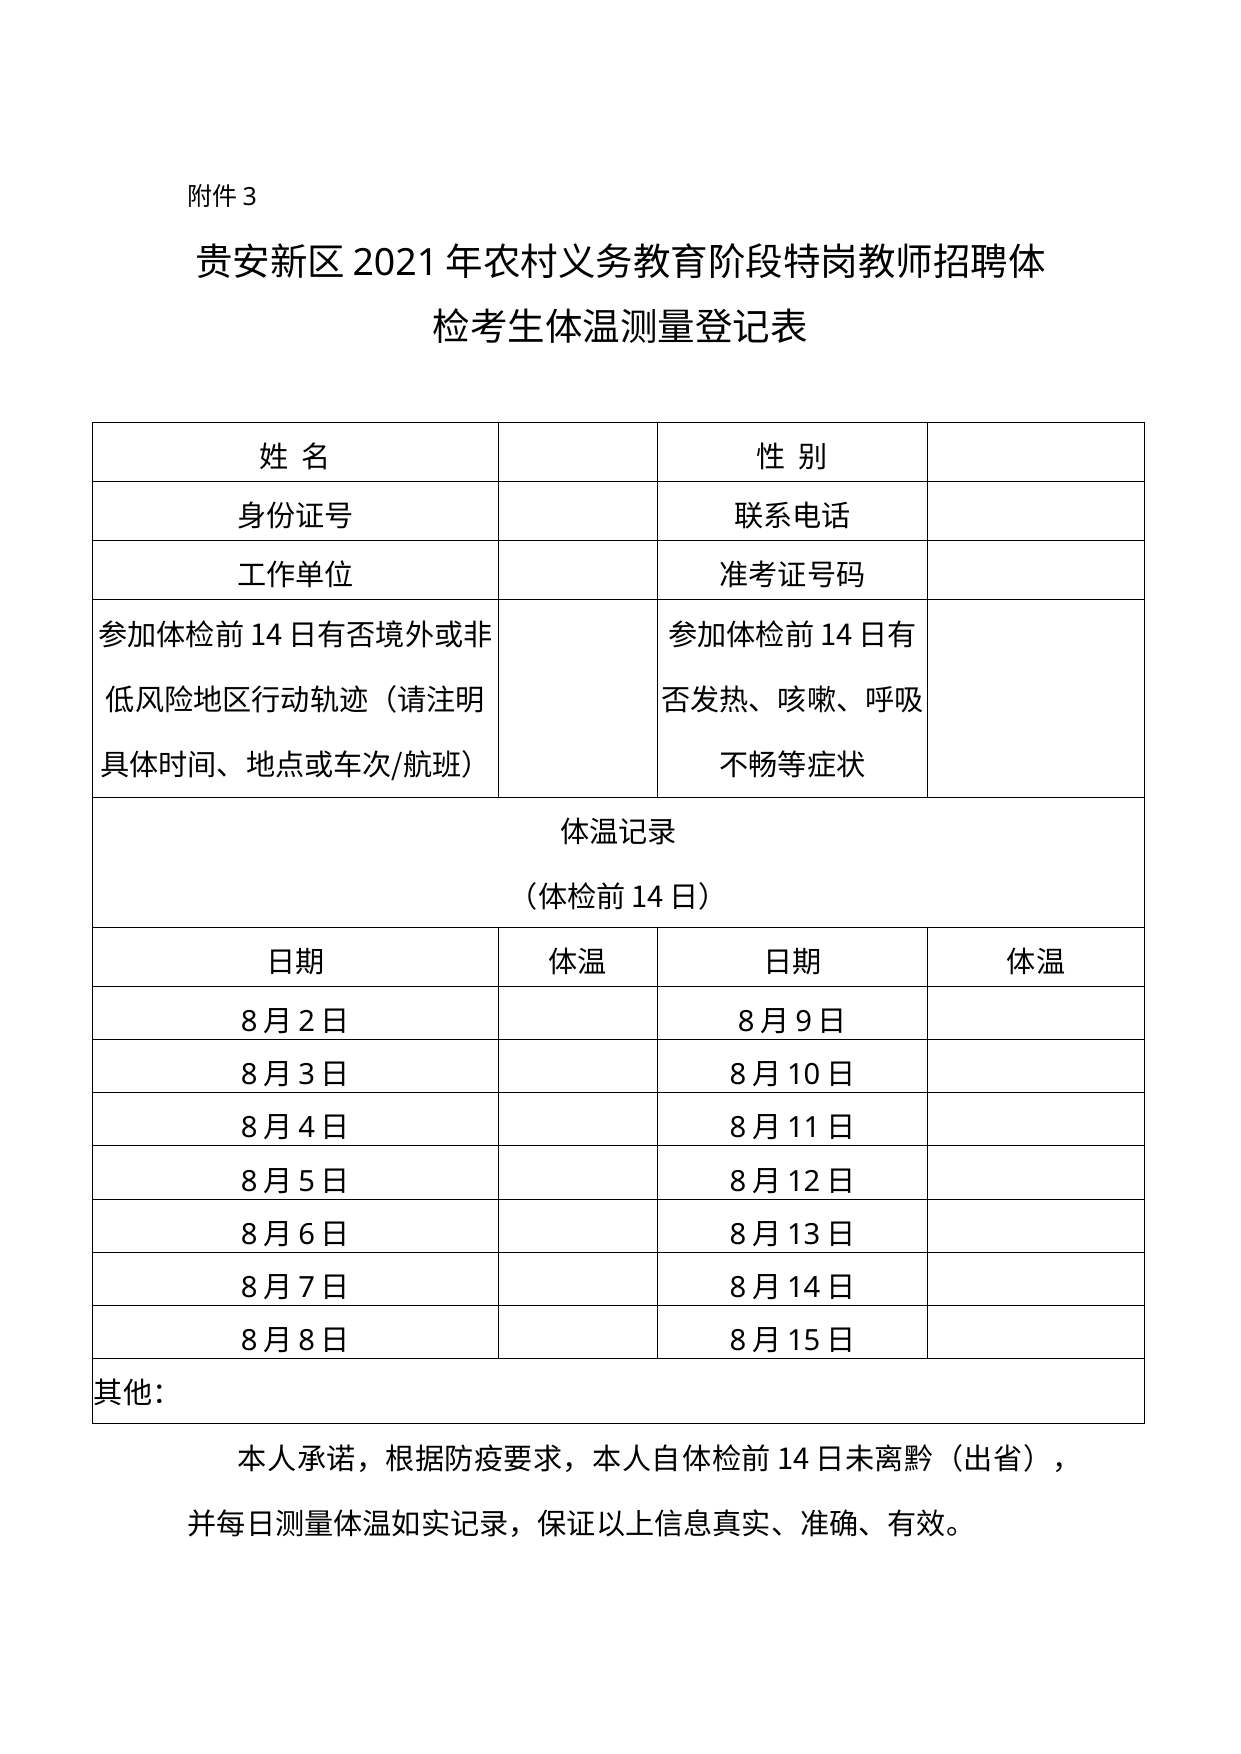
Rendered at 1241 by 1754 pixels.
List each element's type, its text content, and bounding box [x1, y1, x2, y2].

table_cell 身份证号 [93, 482, 498, 540]
table_cell 准考证号码 [658, 541, 927, 599]
table_cell [928, 1200, 1144, 1252]
table_cell 体温 [928, 928, 1144, 986]
table_cell [499, 541, 657, 599]
table_cell 其他： [93, 1359, 1144, 1423]
table_cell [928, 1253, 1144, 1305]
table_cell 工作单位 [93, 541, 498, 599]
table_cell [928, 482, 1144, 540]
table_cell [499, 1146, 657, 1198]
table_cell [928, 1093, 1144, 1145]
table_cell 联系电话 [658, 482, 927, 540]
table_header 性 别 [658, 423, 927, 481]
table_cell 体温记录 （体检前14日） [93, 798, 1144, 927]
table_cell [499, 600, 657, 796]
table_cell [499, 1200, 657, 1252]
text 贵安新区2021年农村义务教育阶段特岗教师招聘体检考生体温测量登记表 [187, 227, 1053, 357]
table_cell 8月3日 [93, 1040, 498, 1092]
table_cell [928, 1040, 1144, 1092]
table_cell [499, 1306, 657, 1358]
table_cell 8月9日 [658, 987, 927, 1039]
table_cell [499, 1253, 657, 1305]
table_cell [928, 1306, 1144, 1358]
table_cell [928, 1146, 1144, 1198]
table_cell [499, 482, 657, 540]
table_header 姓 名 [93, 423, 498, 481]
table_cell 8月6日 [93, 1200, 498, 1252]
table_cell 8月4日 [93, 1093, 498, 1145]
table_cell 8月14日 [658, 1253, 927, 1305]
table_cell [928, 541, 1144, 599]
table_cell 8月8日 [93, 1306, 498, 1358]
table_cell [499, 987, 657, 1039]
table_header [928, 423, 1144, 481]
text 附件3 [187, 162, 1053, 227]
table_cell 8月15日 [658, 1306, 927, 1358]
table_cell 体温 [499, 928, 657, 986]
table_cell 参加体检前14日有否境外或非低风险地区行动轨迹（请注明具体时间、地点或车次/航班） [93, 600, 498, 796]
table_cell [499, 1040, 657, 1092]
table_cell 8月2日 [93, 987, 498, 1039]
table_cell 日期 [93, 928, 498, 986]
table_cell 8月5日 [93, 1146, 498, 1198]
table_cell [928, 600, 1144, 796]
table_cell 8月10日 [658, 1040, 927, 1092]
table_cell 参加体检前14日有否发热、咳嗽、呼吸不畅等症状 [658, 600, 927, 796]
table_cell [499, 1093, 657, 1145]
table_cell 8月12日 [658, 1146, 927, 1198]
table_cell 日期 [658, 928, 927, 986]
table_cell 8月7日 [93, 1253, 498, 1305]
table_cell 8月11日 [658, 1093, 927, 1145]
table_header [499, 423, 657, 481]
text 本人承诺，根据防疫要求，本人自体检前14日未离黔（出省），并每日测量体温如实记录，保证以上信息真实、准确、有效。 [187, 1424, 1053, 1554]
table_cell [928, 987, 1144, 1039]
table_cell 8月13日 [658, 1200, 927, 1252]
